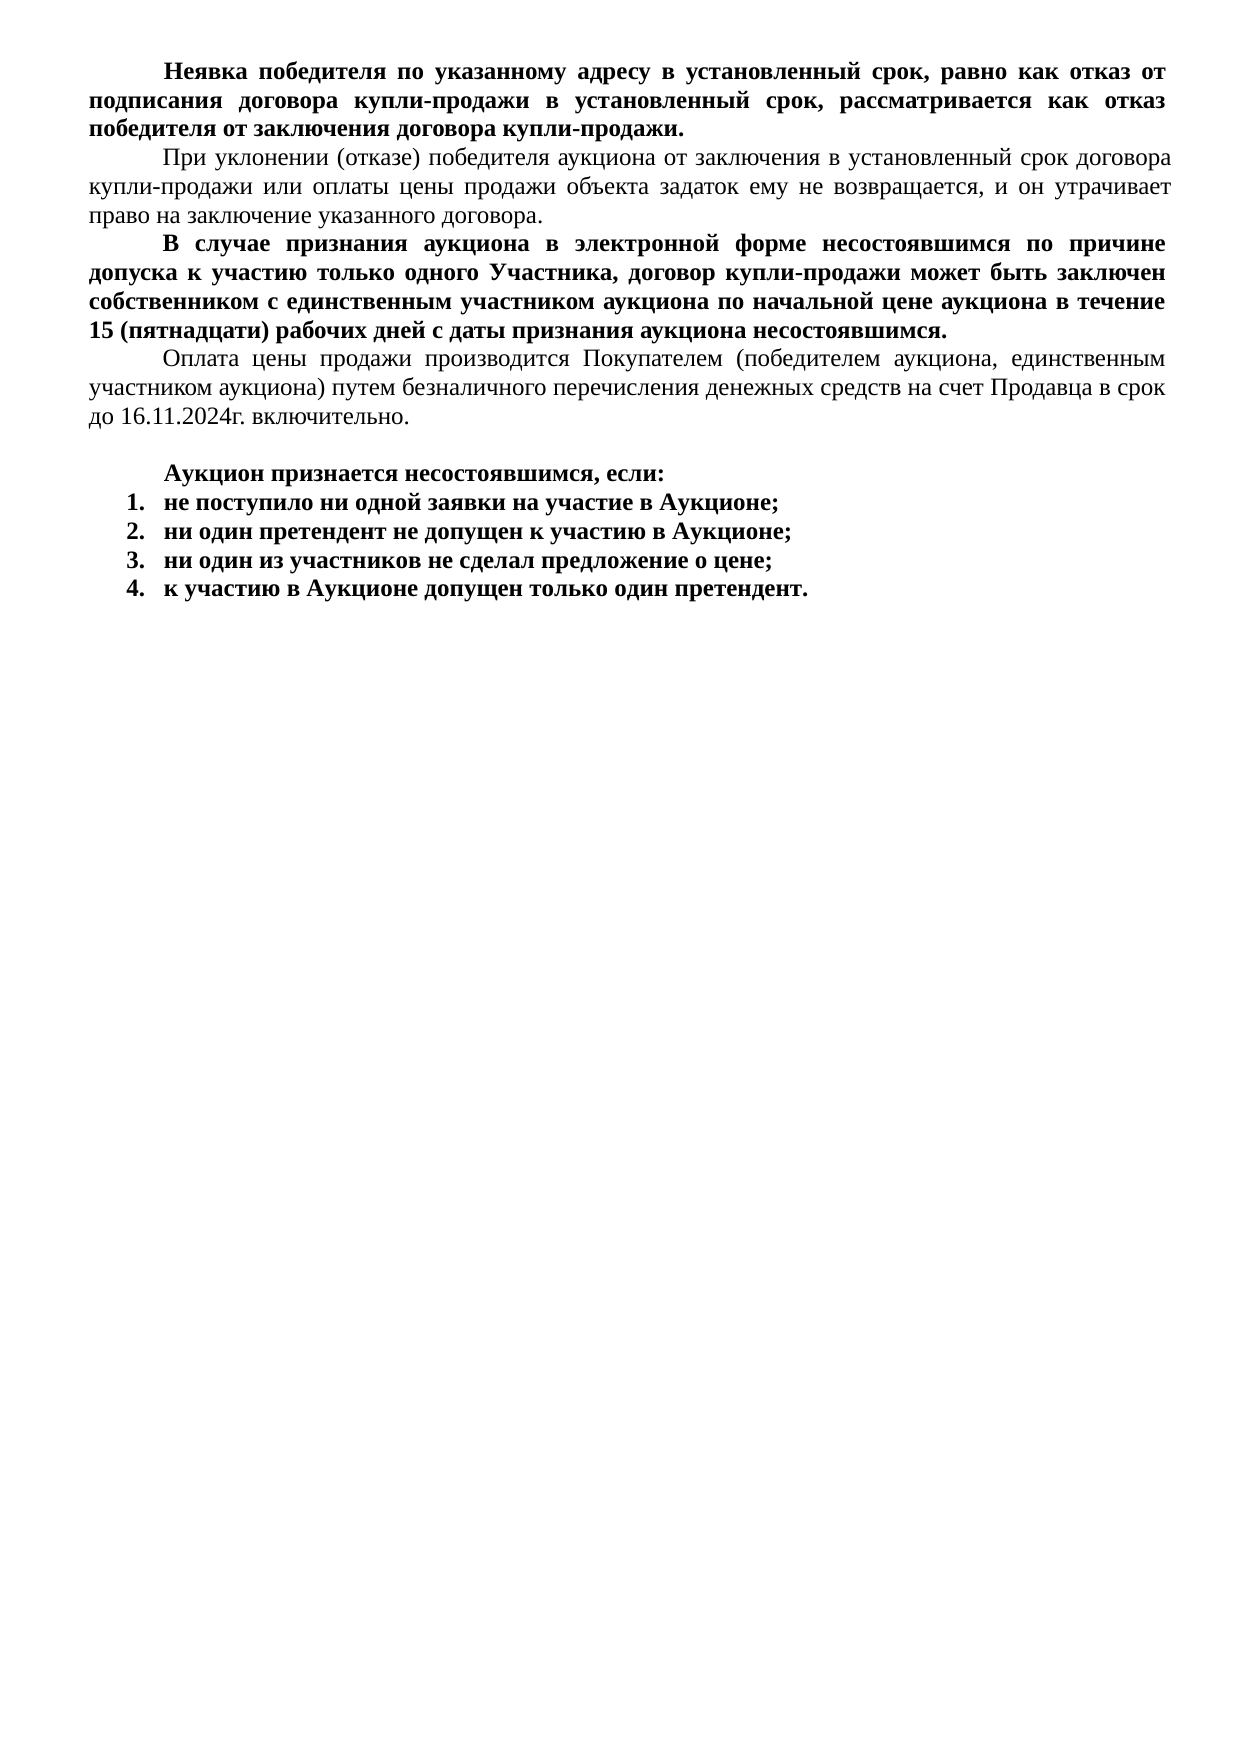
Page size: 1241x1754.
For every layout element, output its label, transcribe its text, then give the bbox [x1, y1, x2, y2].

text Неявка победителя по указанному адресу в установленный срок, равно как отказ от подписания договора купли-продажи в установленный срок, рассматривается как отказ победителя от заключения договора купли-продажи. [89, 56, 1167, 142]
list ни один претендент не допущен к участию в Аукционе; [126, 516, 1167, 545]
text Аукцион признается несостоявшимся, если: [89, 458, 1167, 487]
text Оплата цены продажи производится Покупателем (победителем аукциона, единственным участником аукциона) путем безналичного перечисления денежных средств на счет Продавца в срок до 16.11.2024г. включительно. [89, 343, 1167, 430]
list к участию в Аукционе допущен только один претендент. [126, 573, 1167, 602]
text В случае признания аукциона в электронной форме несостоявшимся по причине допуска к участию только одного Участника, договор купли-продажи может быть заключен собственником с единственным участником аукциона по начальной цене аукциона в течение 15 (пятнадцати) рабочих дней с даты признания аукциона несостоявшимся. [89, 228, 1167, 343]
list ни один из участников не сделал предложение о цене; [126, 545, 1167, 573]
text При уклонении (отказе) победителя аукциона от заключения в установленный срок договора купли-продажи или оплаты цены продажи объекта задаток ему не возвращается, и он утрачивает право на заключение указанного договора. [89, 142, 1172, 228]
list не поступило ни одной заявки на участие в Аукционе; [126, 487, 1167, 516]
